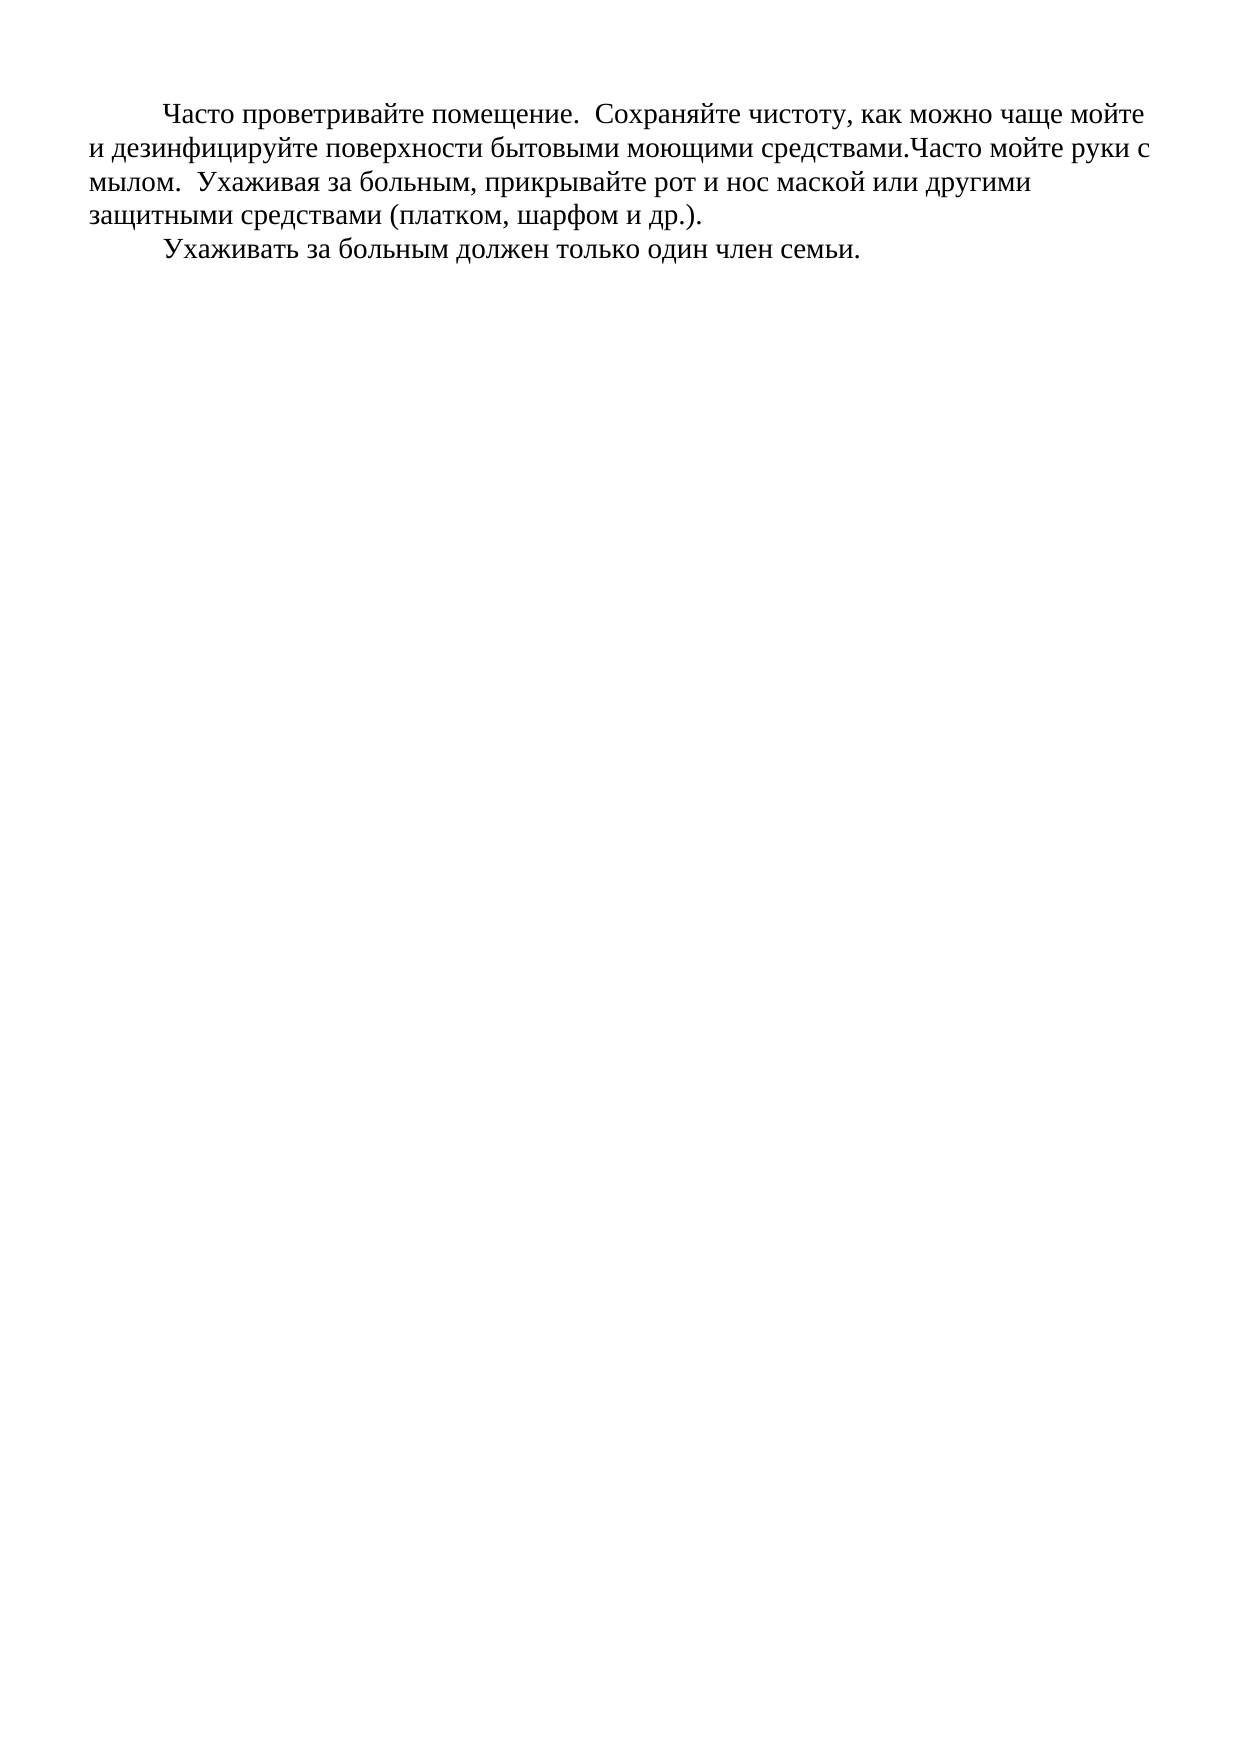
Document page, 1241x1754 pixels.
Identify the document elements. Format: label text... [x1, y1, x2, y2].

text Часто проветривайте помещение. Сохраняйте чистоту, как можно чаще мойте и дезинфицируйте поверхности бытовыми моющими средствами.Часто мойте руки с мылом. Ухаживая за больным, прикрывайте рот и нос маской или другими защитными средствами (платком, шарфом и др.). [89, 97, 1152, 231]
text Ухаживать за больным должен только один член семьи. [89, 231, 1152, 264]
